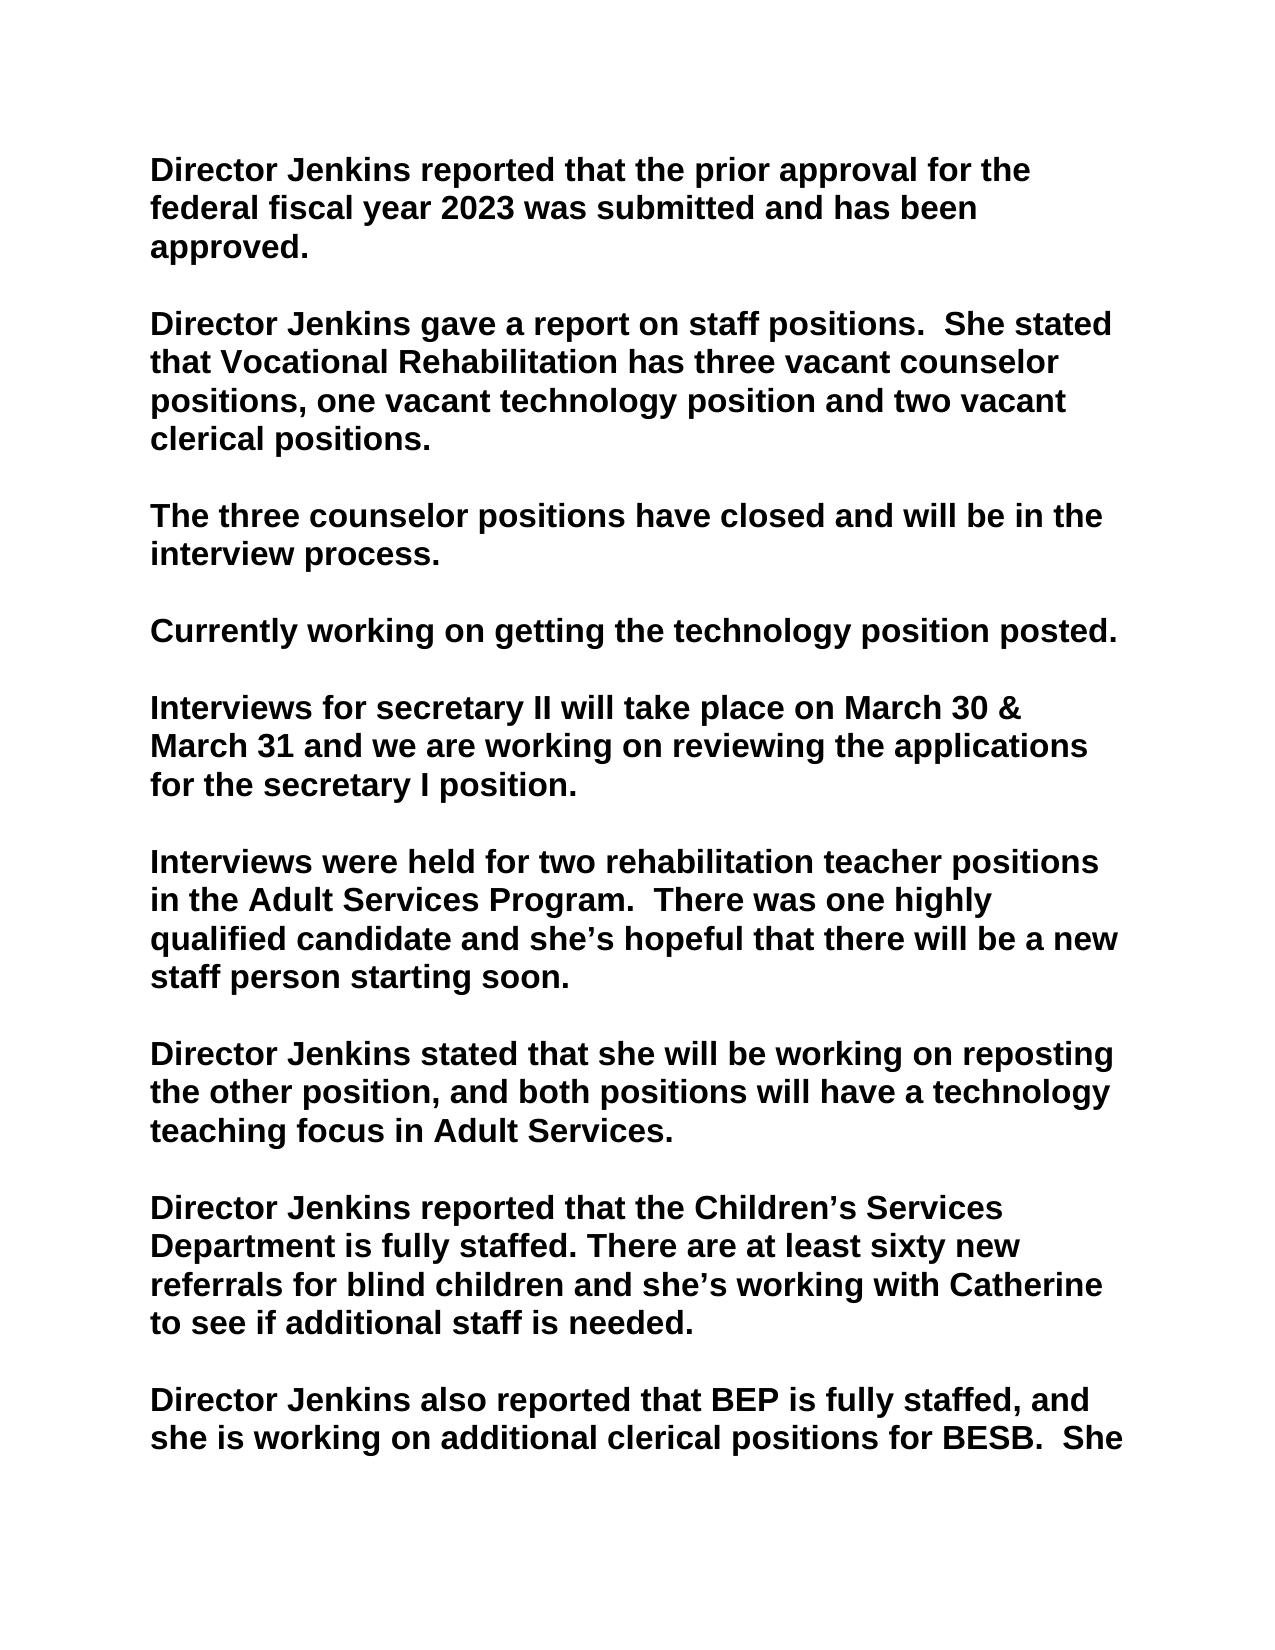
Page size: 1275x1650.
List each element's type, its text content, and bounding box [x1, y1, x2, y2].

text Interviews for secretary II will take place on March 30 & March 31 and we are working on reviewing the applications for the secretary I position. [150, 688, 1125, 803]
text Director Jenkins reported that the Children’s Services Department is fully staffed. There are at least sixty new referrals for blind children and she’s working with Catherine to see if additional staff is needed. [150, 1188, 1125, 1342]
text Interviews were held for two rehabilitation teacher positions in the Adult Services Program. There was one highly qualified candidate and she’s hopeful that there will be a new staff person starting soon. [150, 842, 1125, 996]
text Director Jenkins stated that she will be working on reposting the other position, and both positions will have a technology teaching focus in Adult Services. [150, 1034, 1125, 1149]
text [150, 1380, 1125, 1457]
text Director Jenkins gave a report on staff positions. She stated that Vocational Rehabilitation has three vacant counselor positions, one vacant technology position and two vacant clerical positions. [150, 304, 1125, 457]
text Director Jenkins reported that the prior approval for the federal fiscal year 2023 was submitted and has been approved. [150, 150, 1125, 265]
text The three counselor positions have closed and will be in the interview process. [150, 496, 1125, 573]
text Currently working on getting the technology position posted. [150, 611, 1125, 650]
